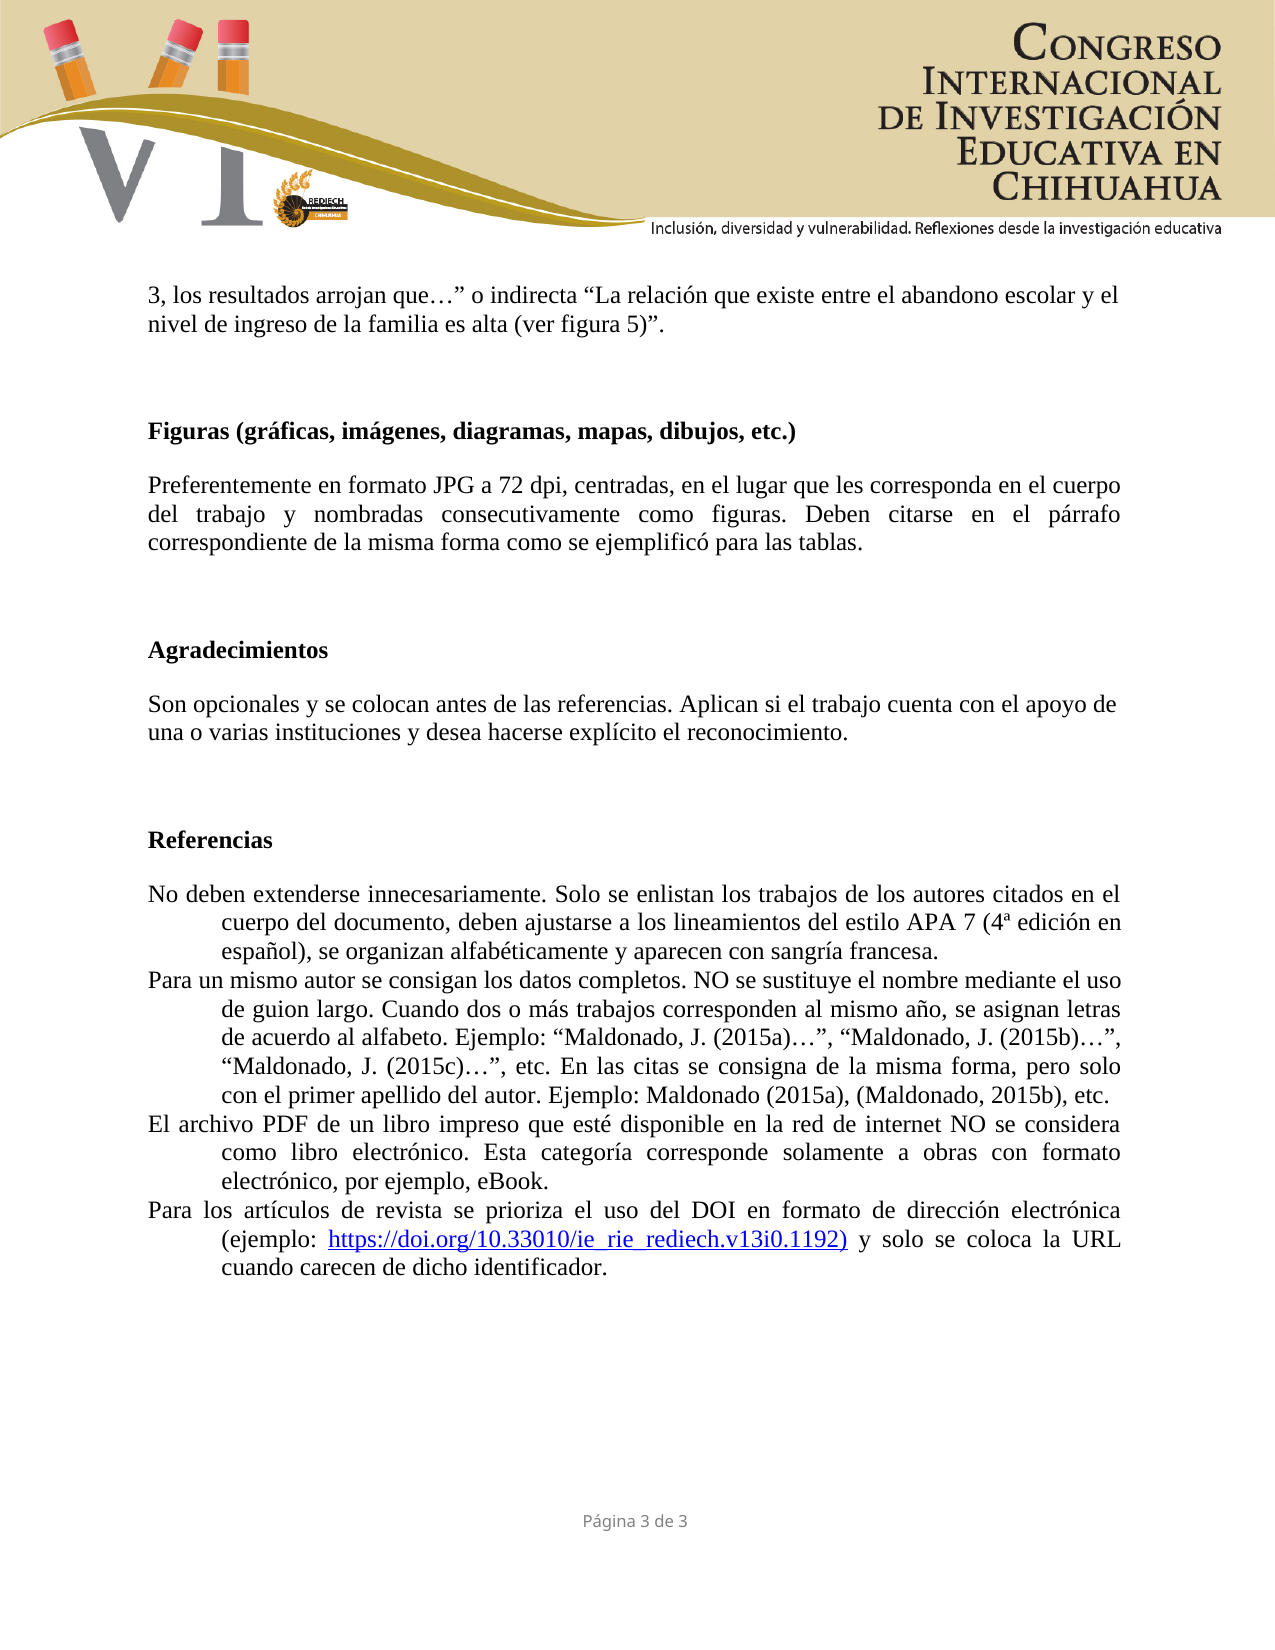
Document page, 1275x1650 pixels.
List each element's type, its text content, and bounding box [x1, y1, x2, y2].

list Para los artículos de revista se prioriza el uso del DOI en formato de dirección electrónica (ejemplo: https://doi.org/10.33010/ie_rie_rediech.v13i0.1192) y solo se coloca la URL cuando carecen de dicho identificador. [148, 1195, 1122, 1281]
subtitle Figuras (gráficas, imágenes, diagramas, mapas, dibujos, etc.) [148, 416, 1122, 445]
subtitle Agradecimientos [148, 635, 1122, 664]
subtitle Referencias [148, 825, 1122, 854]
text Son opcionales y se colocan antes de las referencias. Aplican si el trabajo cuenta con el apoyo de una o varias instituciones y desea hacerse explícito el reconocimiento. [148, 689, 1122, 746]
list No deben extenderse innecesariamente. Solo se enlistan los trabajos de los autores citados en el cuerpo del documento, deben ajustarse a los lineamientos del estilo APA 7 (4ª edición en español), se organizan alfabéticamente y aparecen con sangría francesa. [148, 879, 1122, 965]
picture [0, 0, 1275, 280]
list El archivo PDF de un libro impreso que esté disponible en la red de internet NO se considera como libro electrónico. Esta categoría corresponde solamente a obras con formato electrónico, por ejemplo, eBook. [148, 1109, 1122, 1195]
text Preferentemente en formato JPG a 72 dpi, centradas, en el lugar que les corresponda en el cuerpo del trabajo y nombradas consecutivamente como figuras. Deben citarse en el párrafo correspondiente de la misma forma como se ejemplificó para las tablas. [148, 470, 1122, 556]
list Para un mismo autor se consigan los datos completos. NO se sustituye el nombre mediante el uso de guion largo. Cuando dos o más trabajos corresponden al mismo año, se asignan letras de acuerdo al alfabeto. Ejemplo: “Maldonado, J. (2015a)…”, “Maldonado, J. (2015b)…”, “Maldonado, J. (2015c)…”, etc. En las citas se consigna de la misma forma, pero solo con el primer apellido del autor. Ejemplo: Maldonado (2015a), (Maldonado, 2015b), etc. [148, 965, 1122, 1109]
